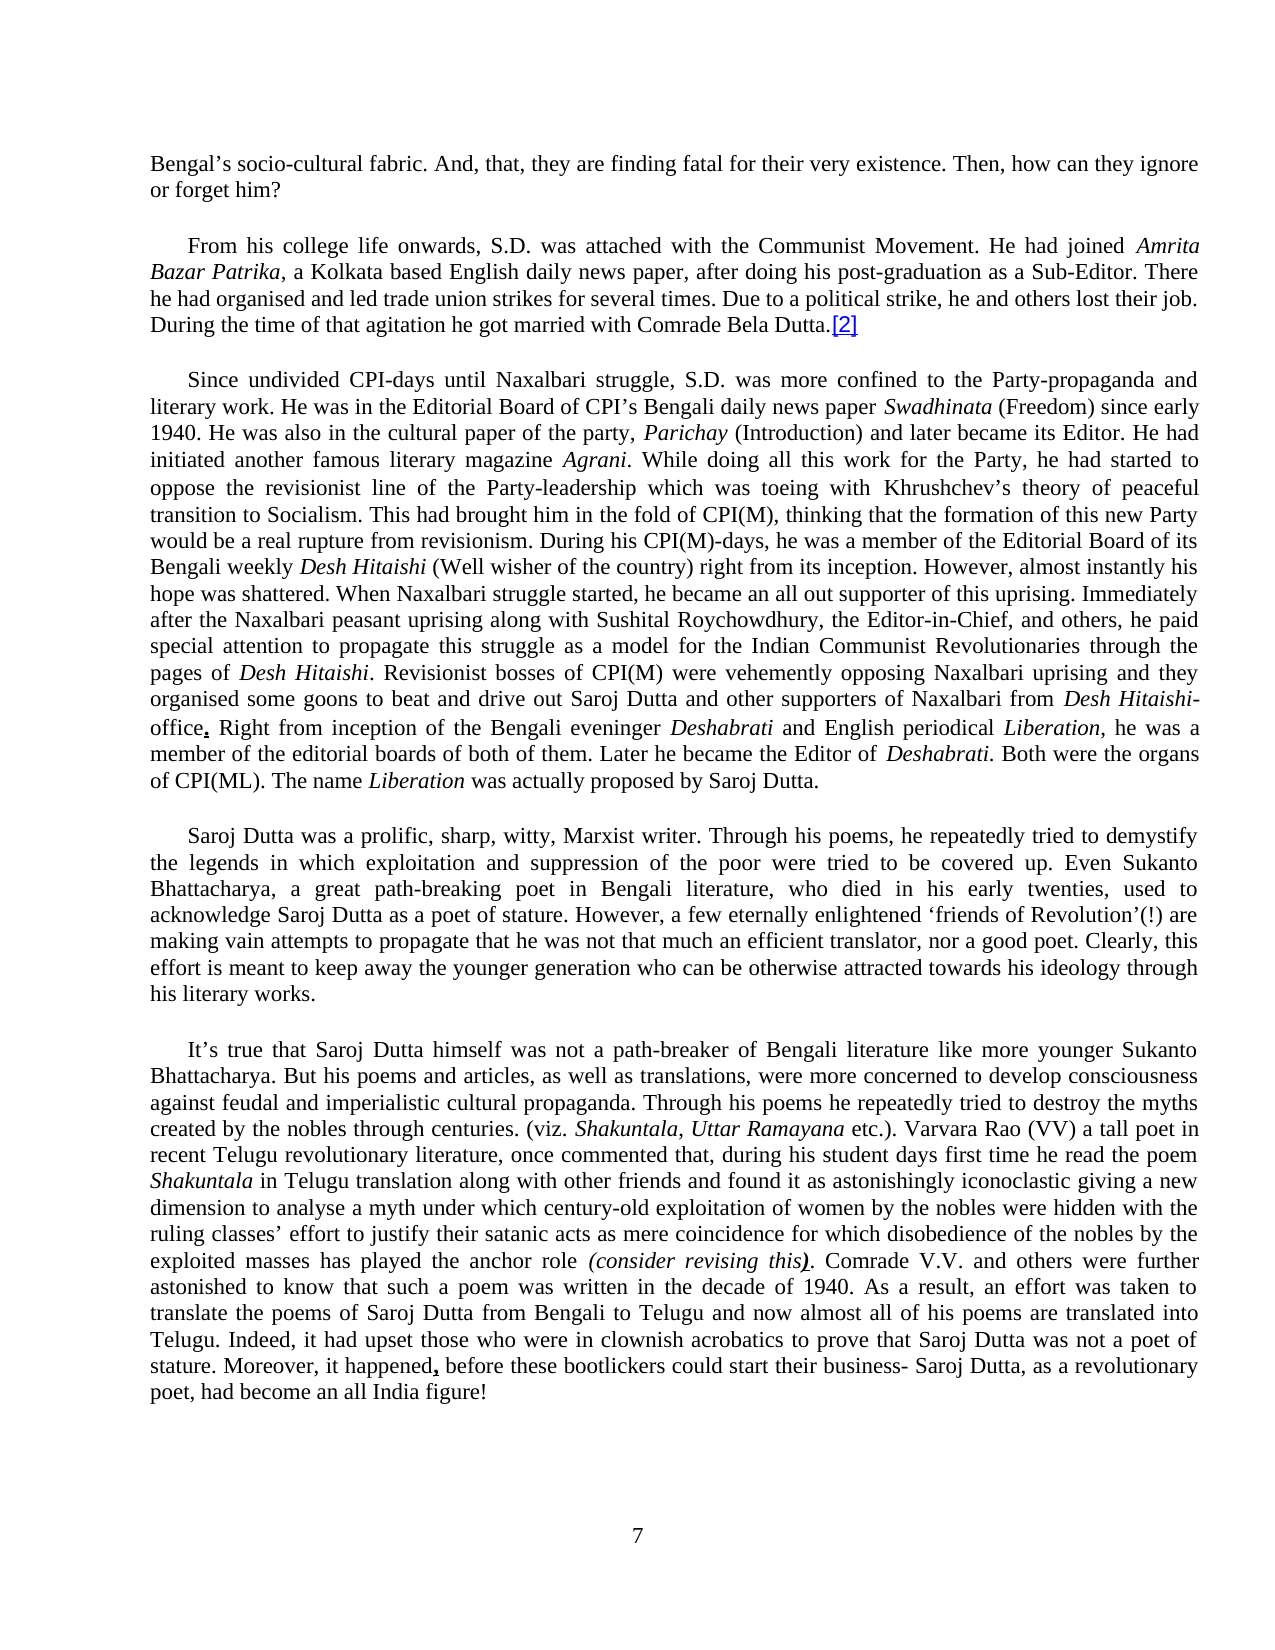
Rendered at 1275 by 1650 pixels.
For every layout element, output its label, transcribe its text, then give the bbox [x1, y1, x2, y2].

text From his college life onwards, S.D. was attached with the Communist Movement. He had joined Amrita Bazar Patrika, a Kolkata based English daily news paper, after doing his post-graduation as a Sub-Editor. There he had organised and led trade union strikes for several times. Due to a political strike, he and others lost their job. During the time of that agitation he got married with Comrade Bela Dutta.[2] [150, 232, 1200, 337]
text Saroj Dutta was a prolific, sharp, witty, Marxist writer. Through his poems, he repeatedly tried to demystify the legends in which exploitation and suppression of the poor were tried to be covered up. Even Sukanto Bhattacharya, a great path-breaking poet in Bengali literature, who died in his early twenties, used to acknowledge Saroj Dutta as a poet of stature. However, a few eternally enlightened ‘friends of Revolution’(!) are making vain attempts to propagate that he was not that much an efficient translator, nor a good poet. Clearly, this effort is meant to keep away the younger generation who can be otherwise attracted towards his ideology through his literary works. [150, 822, 1200, 1007]
text It’s true that Saroj Dutta himself was not a path-breaker of Bengali literature like more younger Sukanto Bhattacharya. But his poems and articles, as well as translations, were more concerned to develop consciousness against feudal and imperialistic cultural propaganda. Through his poems he repeatedly tried to destroy the myths created by the nobles through centuries. (viz. Shakuntala, Uttar Ramayana etc.). Varvara Rao (VV) a tall poet in recent Telugu revolutionary literature, once commented that, during his student days first time he read the poem Shakuntala in Telugu translation along with other friends and found it as astonishingly iconoclastic giving a new dimension to analyse a myth under which century-old exploitation of women by the nobles were hidden with the ruling classes’ effort to justify their satanic acts as mere coincidence for which disobedience of the nobles by the exploited masses has played the anchor role (consider revising this). Comrade V.V. and others were further astonished to know that such a poem was written in the decade of 1940. As a result, an effort was taken to translate the poems of Saroj Dutta from Bengali to Telugu and now almost all of his poems are translated into Telugu. Indeed, it had upset those who were in clownish acrobatics to prove that Saroj Dutta was not a poet of stature. Moreover, it happened, before these bootlickers could start their business- Saroj Dutta, as a revolutionary poet, had become an all India figure! [150, 1036, 1200, 1405]
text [150, 150, 1200, 203]
text Since undivided CPI-days until Naxalbari struggle, S.D. was more confined to the Party-propaganda and literary work. He was in the Editorial Board of CPI’s Bengali daily news paper Swadhinata (Freedom) since early 1940. He was also in the cultural paper of the party, Parichay (Introduction) and later became its Editor. He had initiated another famous literary magazine Agrani. While doing all this work for the Party, he had started to oppose the revisionist line of the Party-leadership which was toeing with Khrushchev’s theory of peaceful transition to Socialism. This had brought him in the fold of CPI(M), thinking that the formation of this new Party would be a real rupture from revisionism. During his CPI(M)-days, he was a member of the Editorial Board of its Bengali weekly Desh Hitaishi (Well wisher of the country) right from its inception. However, almost instantly his hope was shattered. When Naxalbari struggle started, he became an all out supporter of this uprising. Immediately after the Naxalbari peasant uprising along with Sushital Roychowdhury, the Editor-in-Chief, and others, he paid special attention to propagate this struggle as a model for the Indian Communist Revolutionaries through the pages of Desh Hitaishi. Revisionist bosses of CPI(M) were vehemently opposing Naxalbari uprising and they organised some goons to beat and drive out Saroj Dutta and other supporters of Naxalbari from Desh Hitaishi-office. Right from inception of the Bengali eveninger Deshabrati and English periodical Liberation, he was a member of the editorial boards of both of them. Later he became the Editor of Deshabrati. Both were the organs of CPI(ML). The name Liberation was actually proposed by Saroj Dutta. [150, 367, 1200, 793]
